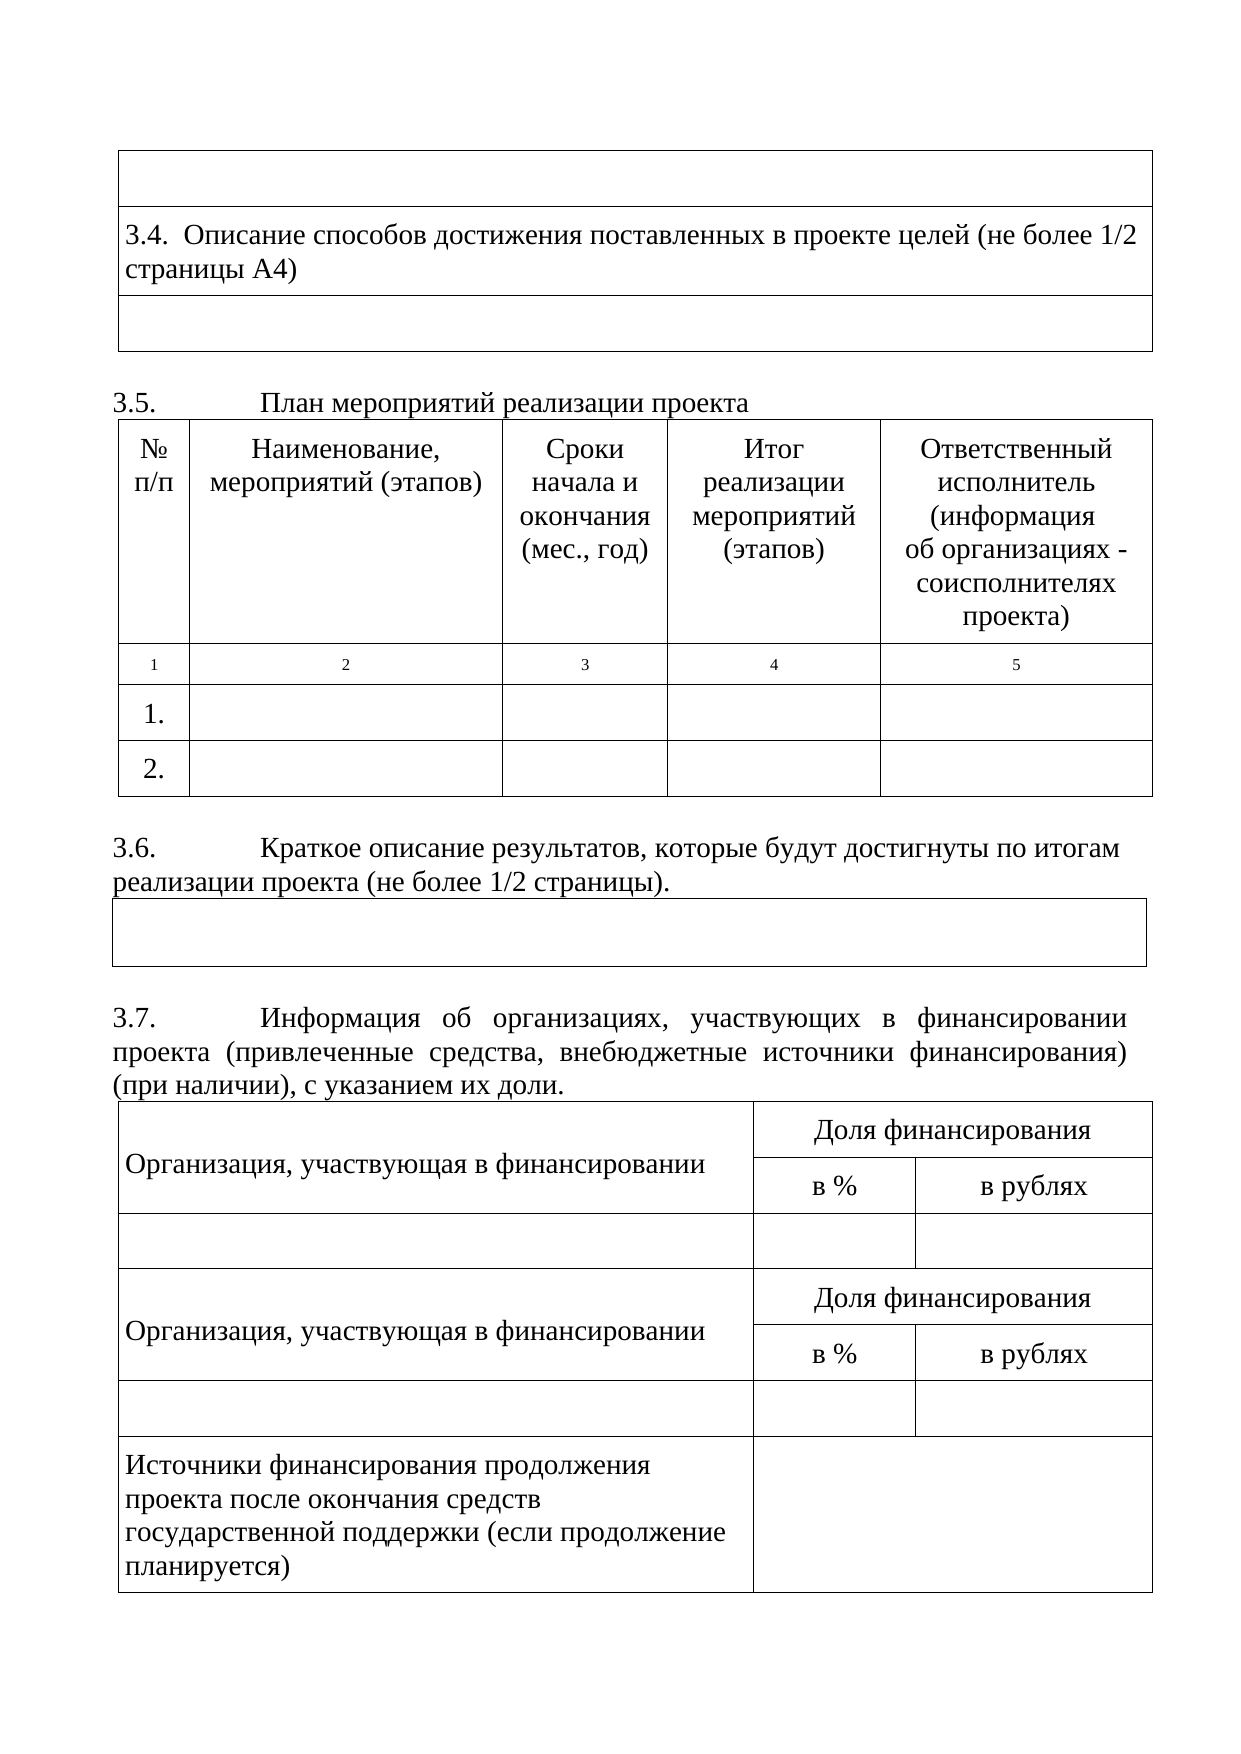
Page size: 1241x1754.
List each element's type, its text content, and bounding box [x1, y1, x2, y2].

table_cell [881, 685, 1152, 740]
table_cell [916, 1381, 1152, 1436]
table_cell 2 [190, 644, 502, 684]
table_cell [668, 685, 880, 740]
table_cell 3 [503, 644, 667, 684]
table_cell [503, 741, 667, 796]
table_cell [916, 1214, 1152, 1268]
table_cell [881, 741, 1152, 796]
table_header [113, 899, 1146, 966]
table_cell [754, 1437, 1152, 1592]
table_cell 5 [881, 644, 1152, 684]
table_header Итог реализации мероприятий (этапов) [668, 420, 880, 643]
table_cell [119, 151, 1152, 206]
table_cell в % [754, 1158, 915, 1212]
table_header Организация, участвующая в финансировании [119, 1102, 753, 1212]
table_header Сроки начала и окончания (мес., год) [503, 420, 667, 643]
table_cell [754, 1381, 915, 1436]
table_cell [668, 741, 880, 796]
text 3.7. Информация об организациях, участвующих в финансировании проекта (привлеченные средства, внебюджетные источники финансирования) (при наличии), с указанием их доли. [112, 1000, 1128, 1101]
text 3.6. Краткое описание результатов, которые будут достигнуты по итогам реализации проекта (не более 1/2 страницы). [112, 830, 1128, 897]
table_cell 1 [119, 644, 189, 684]
table_cell Доля финансирования [754, 1269, 1152, 1324]
table_header Наименование, мероприятий (этапов) [190, 420, 502, 643]
table_cell [754, 1214, 915, 1268]
table_cell в рублях [916, 1158, 1152, 1212]
table_cell Источники финансирования продолжения проекта после окончания средств государственной поддержки (если продолжение планируется) [119, 1437, 753, 1592]
table_cell [119, 1214, 753, 1268]
table_cell Организация, участвующая в финансировании [119, 1269, 753, 1380]
table_cell [119, 1381, 753, 1436]
table_cell в рублях [916, 1325, 1152, 1380]
table_cell [503, 685, 667, 740]
table_cell [190, 685, 502, 740]
text 3.5. План мероприятий реализации проекта [112, 386, 1128, 419]
table_header Ответственный исполнитель (информация об организациях - соисполнителях проекта) [881, 420, 1152, 643]
table_cell [119, 296, 1152, 351]
table_cell 4 [668, 644, 880, 684]
table_cell 3.4. Описание способов достижения поставленных в проекте целей (не более 1/2 cтраницы А4) [119, 207, 1152, 295]
table_header № п/п [119, 420, 189, 643]
table_header Доля финансирования [754, 1102, 1152, 1157]
table_cell 1. [119, 685, 189, 740]
table_cell [190, 741, 502, 796]
table_cell в % [754, 1325, 915, 1380]
table_cell 2. [119, 741, 189, 796]
